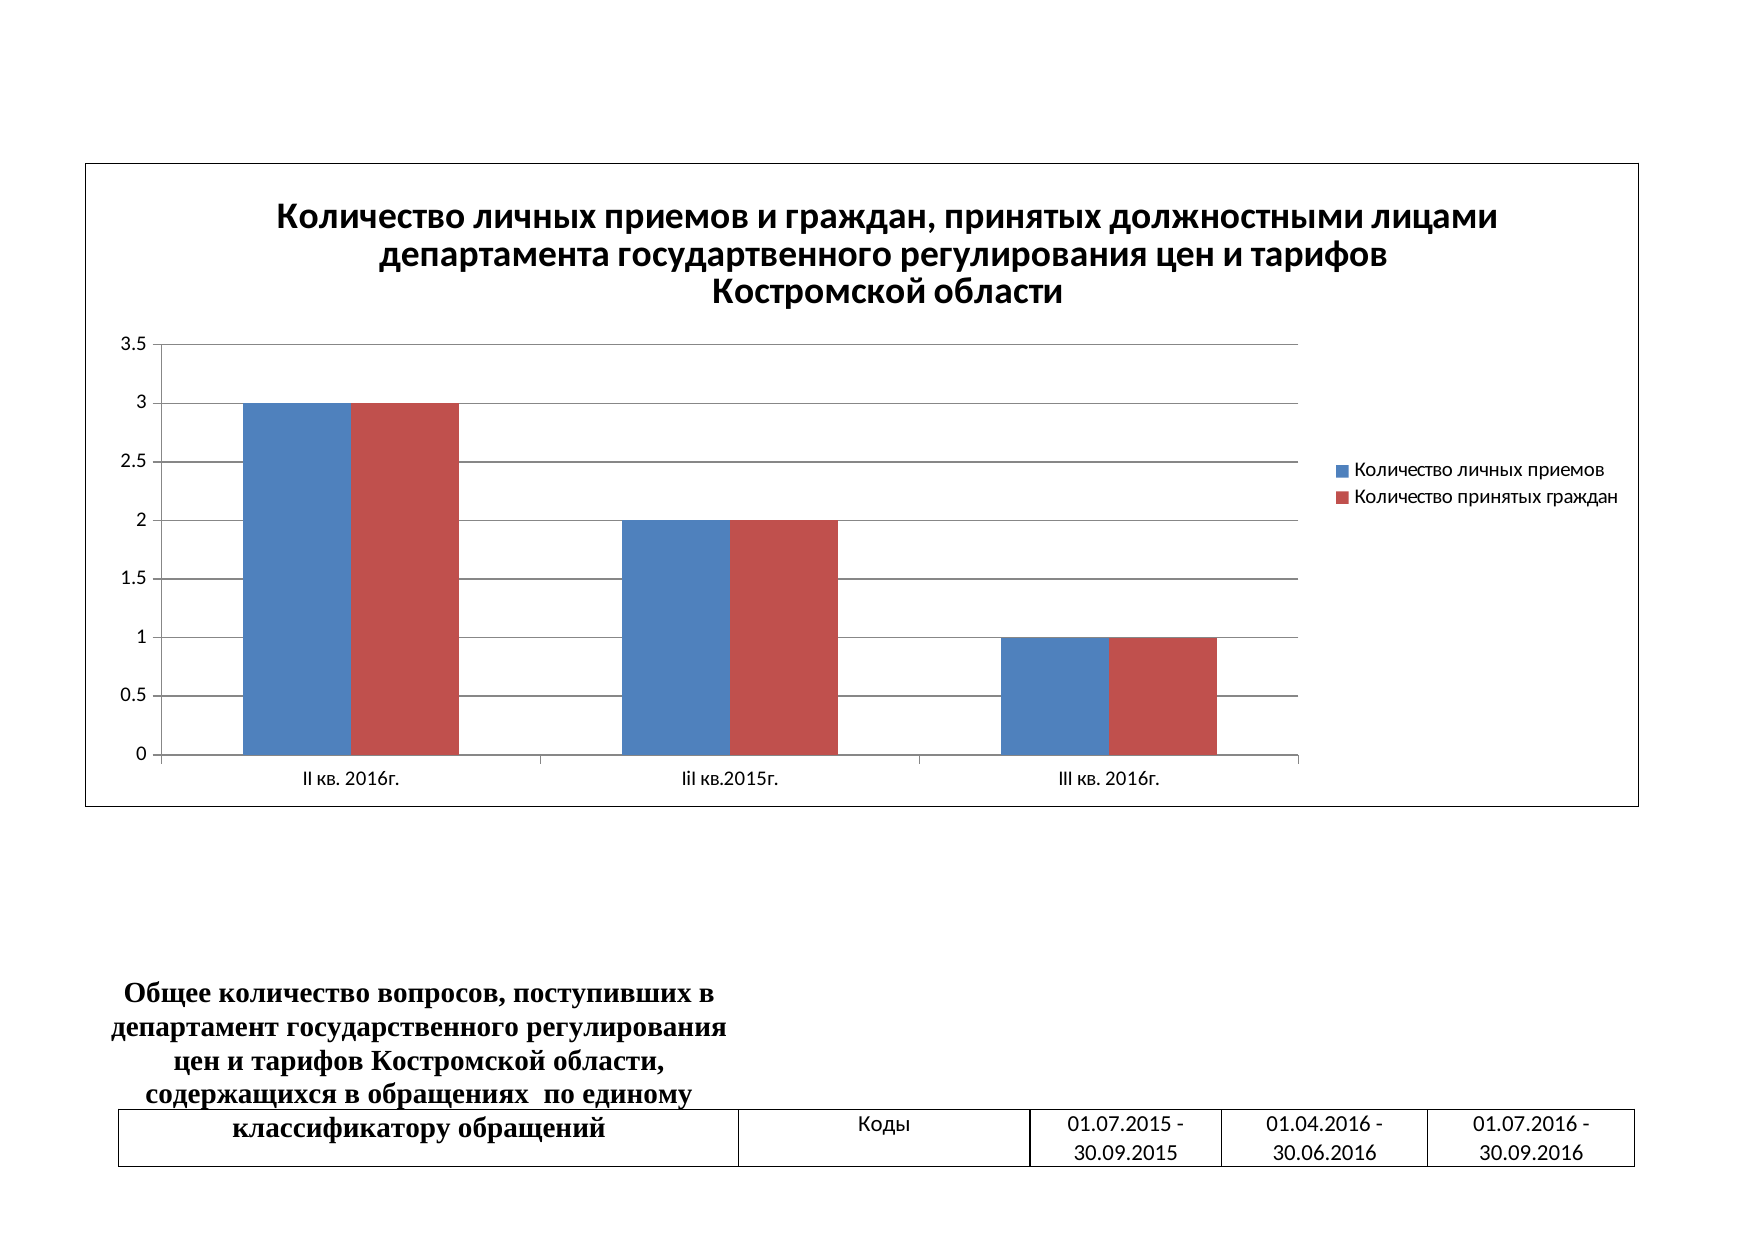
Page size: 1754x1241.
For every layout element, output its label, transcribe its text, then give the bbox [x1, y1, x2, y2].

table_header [1031, 1110, 1221, 1166]
text Общее количество вопросов, поступивших в департамент государственного регулирования цен и тарифов Костромской области, содержащихся в обращениях по единому классификатору обращений [135, 976, 732, 1143]
table_header Коды [739, 1110, 1029, 1166]
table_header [1428, 1110, 1634, 1166]
table_header Вопросы [119, 1110, 738, 1166]
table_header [1222, 1110, 1427, 1166]
